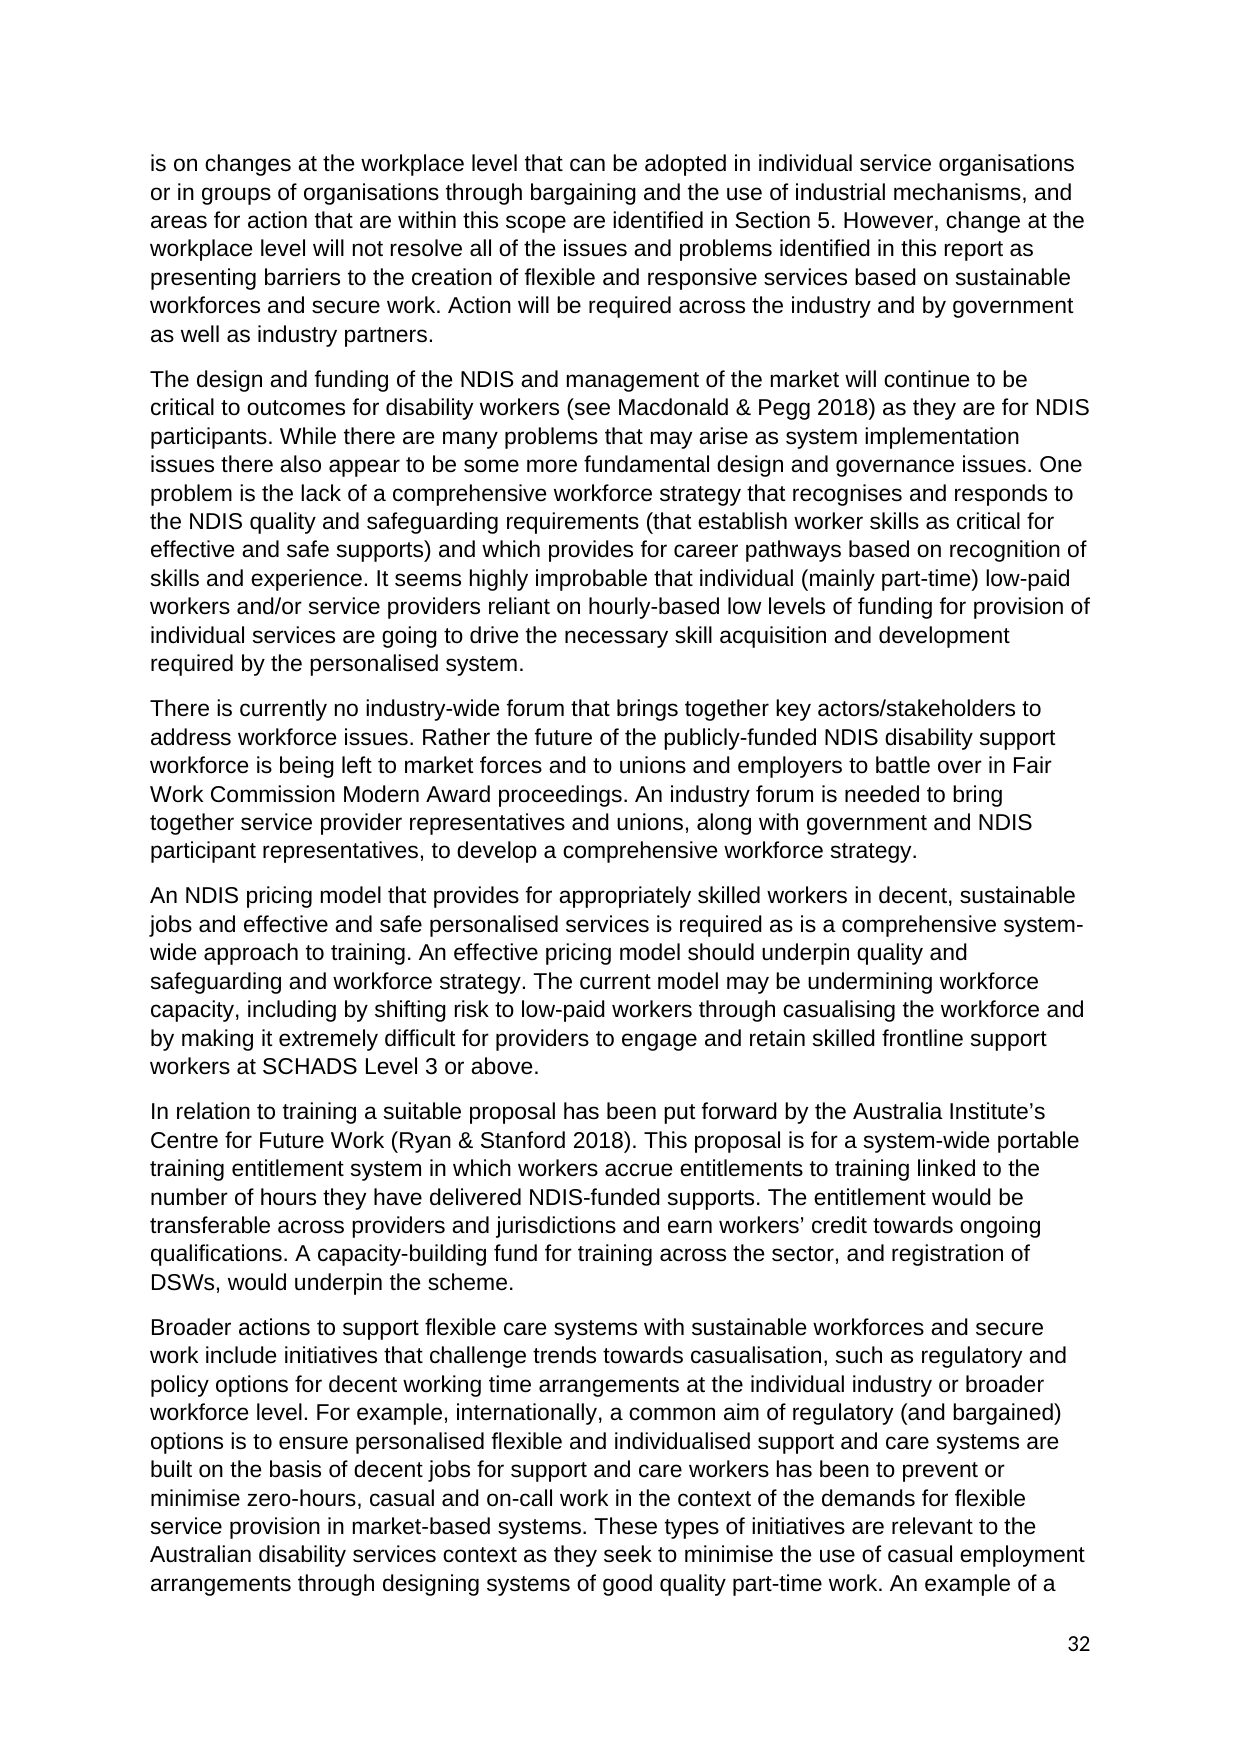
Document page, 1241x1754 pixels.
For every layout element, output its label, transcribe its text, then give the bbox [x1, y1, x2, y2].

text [150, 150, 1090, 347]
text The design and funding of the NDIS and management of the market will continue to be critical to outcomes for disability workers (see Macdonald & Pegg 2018) as they are for NDIS participants. While there are many problems that may arise as system implementation issues there also appear to be some more fundamental design and governance issues. One problem is the lack of a comprehensive workforce strategy that recognises and responds to the NDIS quality and safeguarding requirements (that establish worker skills as critical for effective and safe supports) and which provides for career pathways based on recognition of skills and experience. It seems highly improbable that individual (mainly part-time) low-paid workers and/or service providers reliant on hourly-based low levels of funding for provision of individual services are going to drive the necessary skill acquisition and development required by the personalised system. [150, 366, 1090, 676]
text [150, 1314, 1090, 1596]
text In relation to training a suitable proposal has been put forward by the Australia Institute’s Centre for Future Work (Ryan & Stanford 2018). This proposal is for a system-wide portable training entitlement system in which workers accrue entitlements to training linked to the number of hours they have delivered NDIS-funded supports. The entitlement would be transferable across providers and jurisdictions and earn workers’ credit towards ongoing qualifications. A capacity-building fund for training across the sector, and registration of DSWs, would underpin the scheme. [150, 1098, 1090, 1295]
text An NDIS pricing model that provides for appropriately skilled workers in decent, sustainable jobs and effective and safe personalised services is required as is a comprehensive system-wide approach to training. An effective pricing model should underpin quality and safeguarding and workforce strategy. The current model may be undermining workforce capacity, including by shifting risk to low-paid workers through casualising the workforce and by making it extremely difficult for providers to engage and retain skilled frontline support workers at SCHADS Level 3 or above. [150, 882, 1090, 1079]
text There is currently no industry-wide forum that brings together key actors/stakeholders to address workforce issues. Rather the future of the publicly-funded NDIS disability support workforce is being left to market forces and to unions and employers to battle over in Fair Work Commission Modern Award proceedings. An industry forum is needed to bring together service provider representatives and unions, along with government and NDIS participant representatives, to develop a comprehensive workforce strategy. [150, 695, 1090, 864]
